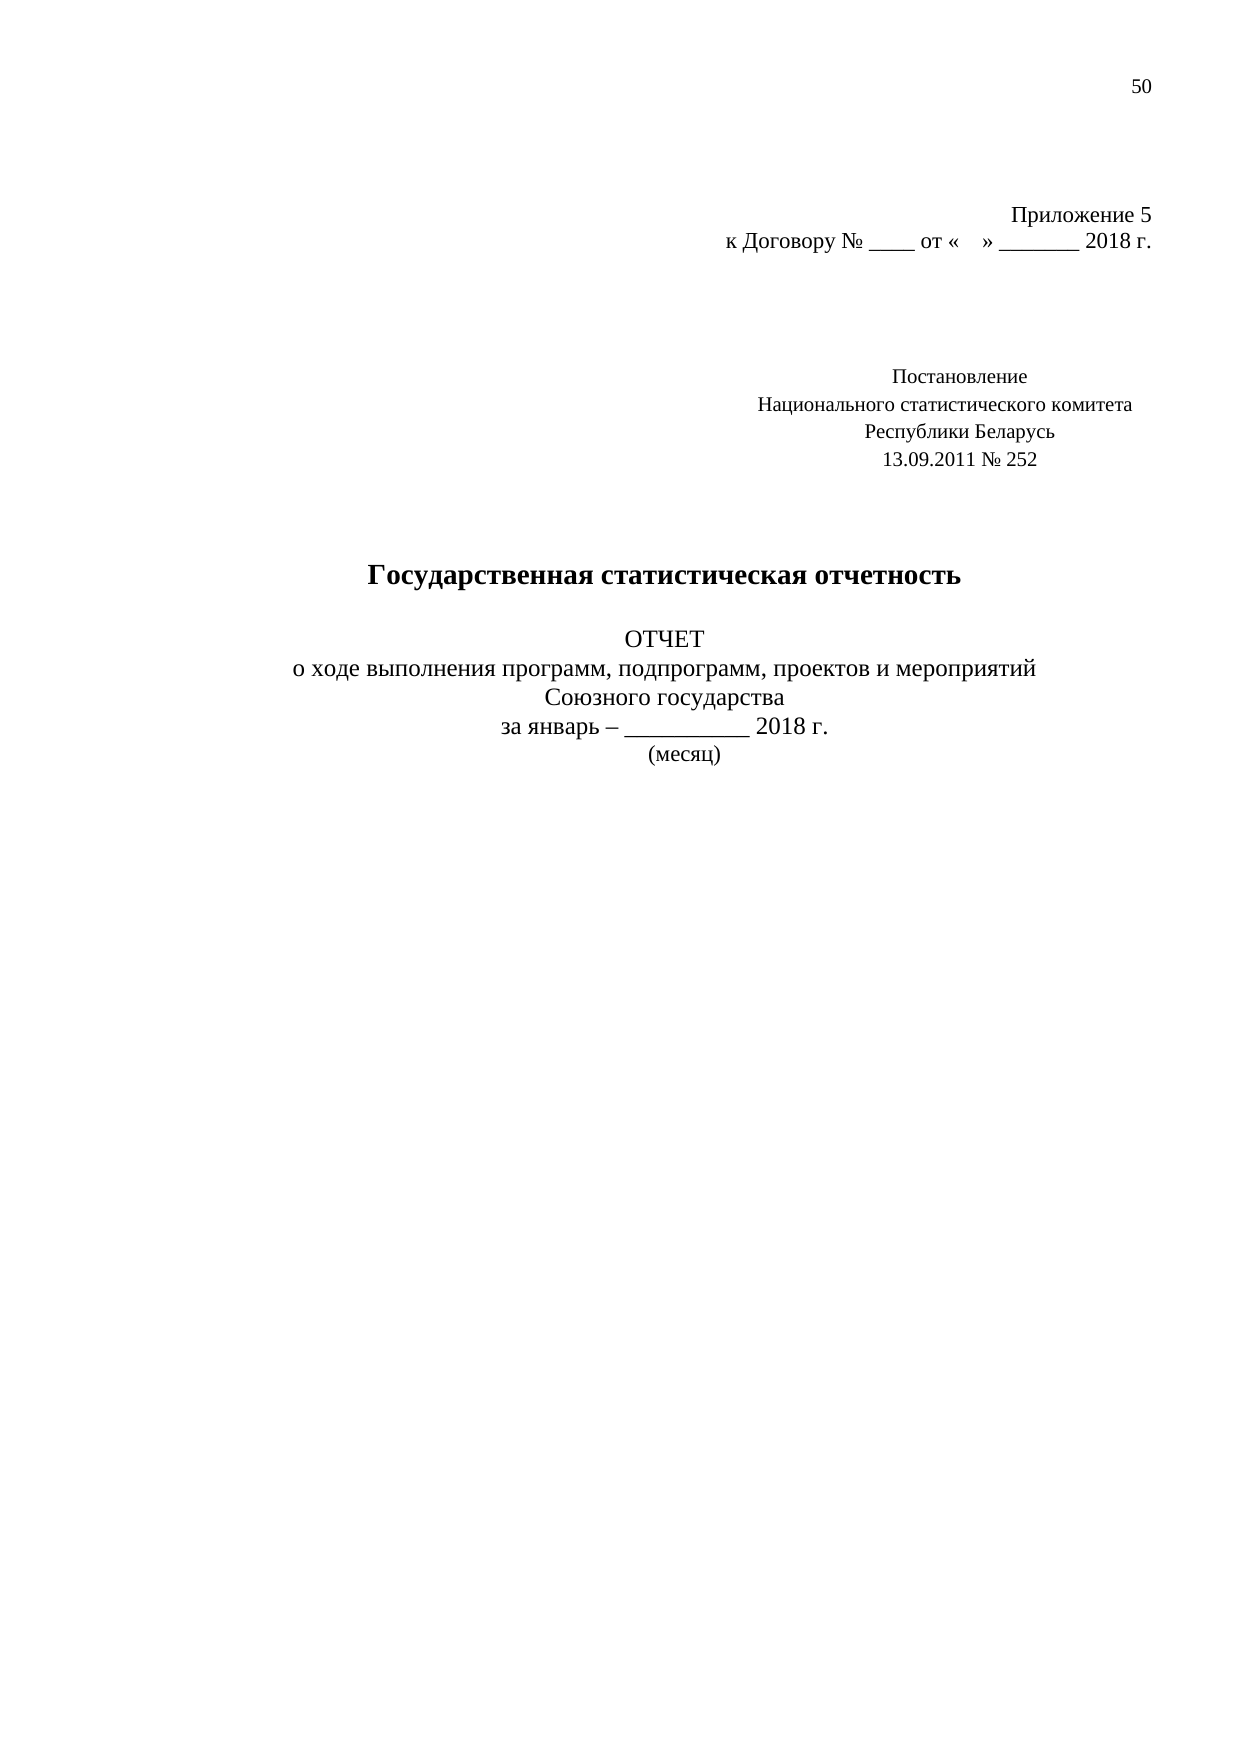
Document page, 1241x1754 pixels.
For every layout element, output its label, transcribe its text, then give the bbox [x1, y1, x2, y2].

text Приложение 5 [177, 201, 1152, 227]
text Государственная статистическая отчетность [177, 557, 1152, 591]
text 13.09.2011 № 252 [768, 447, 1152, 471]
text к Договору № ____ от « » _______ 2018 г. [177, 227, 1152, 254]
text Национального статистического комитета [738, 392, 1152, 416]
list за январь – __________ 2018 г. [177, 711, 1152, 739]
text Постановление [768, 364, 1152, 388]
list о ходе выполнения программ, подпрограмм, проектов и мероприятий [177, 653, 1152, 682]
text Республики Беларусь [768, 419, 1152, 443]
text (месяц) [177, 739, 1152, 766]
list Союзного государства [177, 682, 1152, 711]
list ОТЧЕТ [177, 624, 1152, 653]
